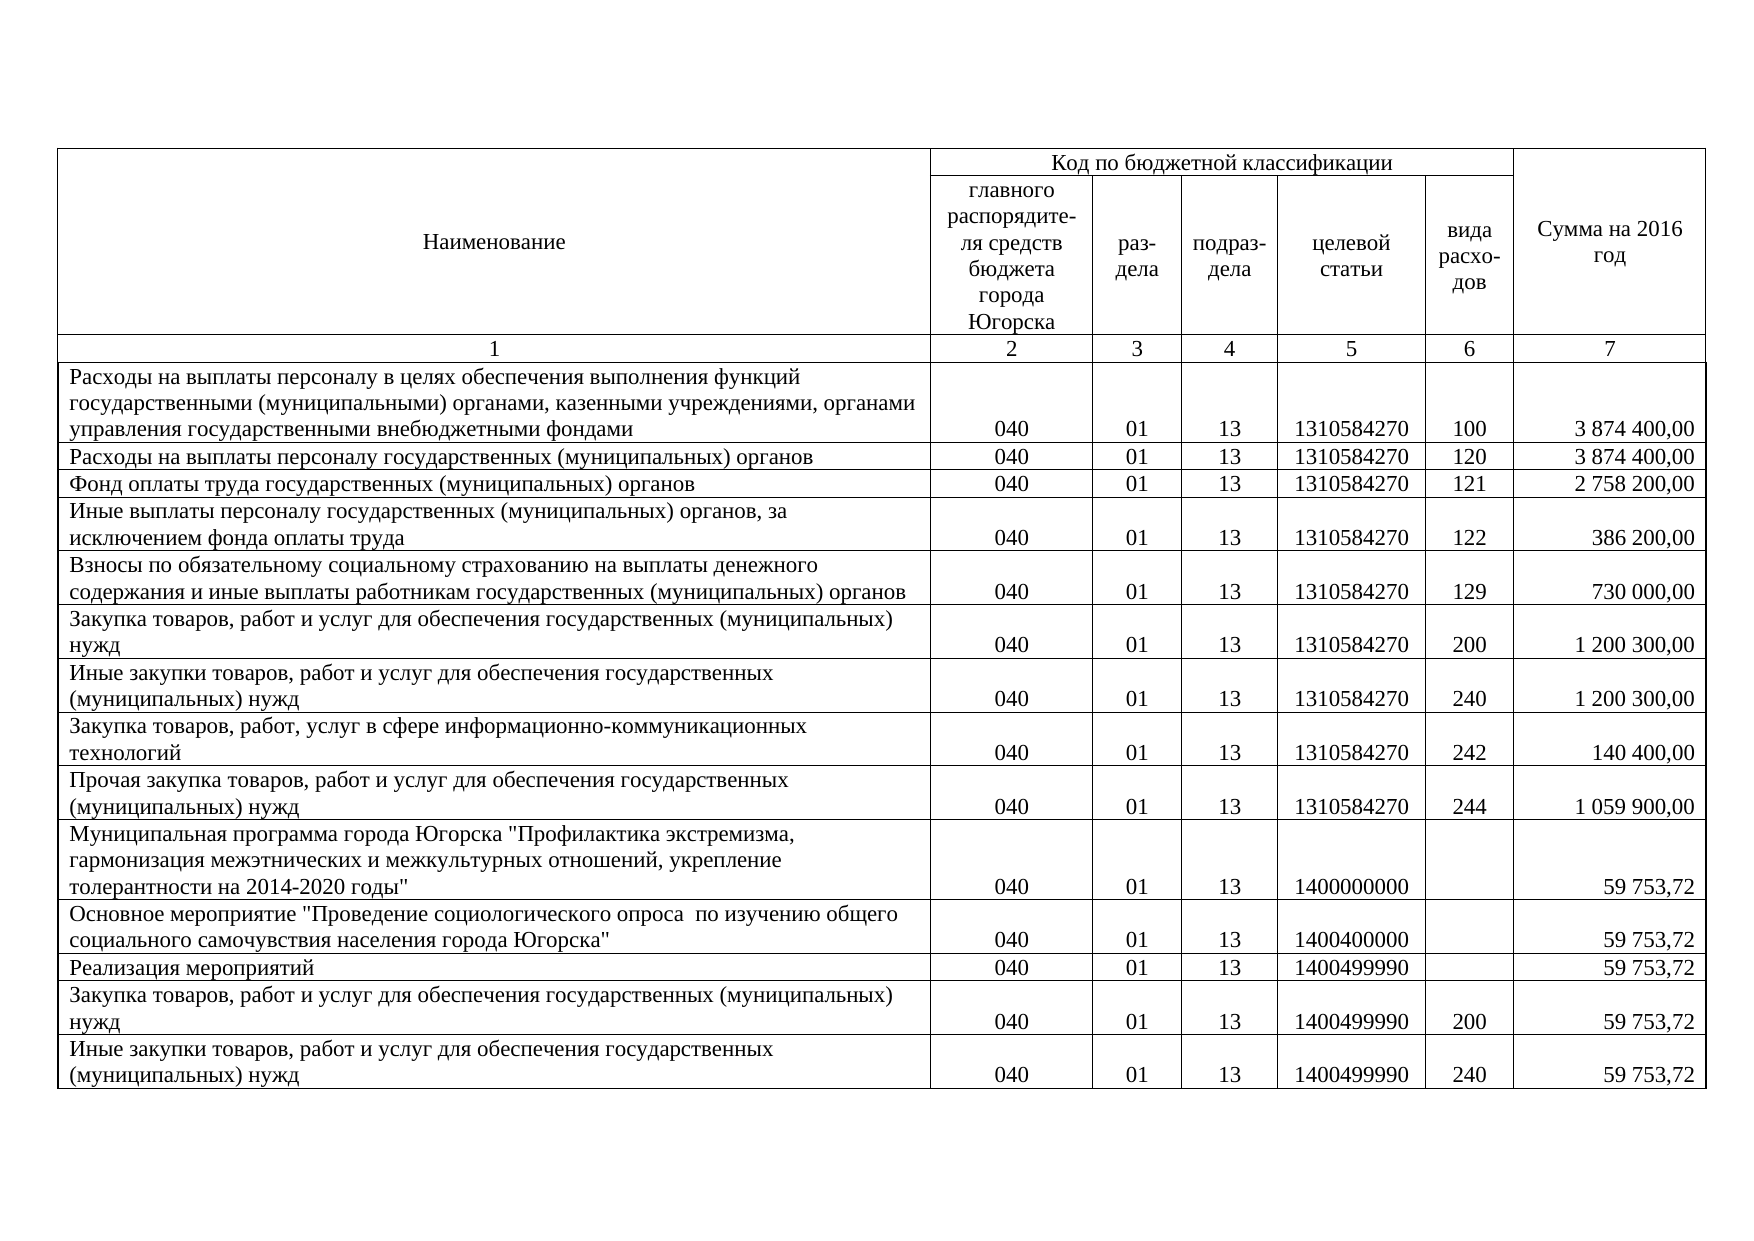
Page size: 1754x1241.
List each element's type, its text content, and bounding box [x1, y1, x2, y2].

table_cell 59 753,72 [1514, 981, 1705, 1034]
table_cell 2 [931, 335, 1092, 362]
table_cell 122 [1426, 498, 1513, 550]
table_cell 1310584270 [1278, 605, 1425, 658]
table_cell 1310584270 [1278, 363, 1425, 442]
table_cell раз-дела [1093, 176, 1181, 334]
table_cell 040 [931, 498, 1092, 550]
table_cell 3 874 400,00 [1514, 363, 1705, 442]
table_cell 1 200 300,00 [1514, 605, 1705, 658]
table_cell Взносы по обязательному социальному страхованию на выплаты денежного содержания и иные выплаты работникам государственных (муниципальных) органов [59, 551, 930, 604]
table_cell Иные выплаты персоналу государственных (муниципальных) органов, за исключением фонда оплаты труда [59, 498, 930, 550]
table_cell 01 [1093, 820, 1181, 899]
table_cell 1400499990 [1278, 1035, 1425, 1088]
table_cell 1310584270 [1278, 659, 1425, 712]
table_cell 13 [1182, 766, 1277, 819]
table_cell 13 [1182, 820, 1277, 899]
table_cell 01 [1093, 498, 1181, 550]
table_cell 13 [1182, 659, 1277, 712]
table_cell Иные закупки товаров, работ и услуг для обеспечения государственных (муниципальных) нужд [59, 659, 930, 712]
table_cell 01 [1093, 981, 1181, 1034]
table_cell 59 753,72 [1514, 820, 1705, 899]
table_cell 140 400,00 [1514, 713, 1705, 765]
table_cell 01 [1093, 1035, 1181, 1088]
table_cell подраз-дела [1182, 176, 1277, 334]
table_cell 3 874 400,00 [1514, 443, 1705, 469]
table_cell 13 [1182, 498, 1277, 550]
table_cell 5 [1278, 335, 1425, 362]
table_cell [1426, 900, 1513, 953]
table_cell 730 000,00 [1514, 551, 1705, 604]
table_cell Закупка товаров, работ, услуг в сфере информационно-коммуникационных технологий [59, 713, 930, 765]
table_cell Муниципальная программа города Югорска "Профилактика экстремизма, гармонизация межэтнических и межкультурных отношений, укрепление толерантности на 2014-2020 годы" [59, 820, 930, 899]
table_cell 1310584270 [1278, 498, 1425, 550]
table_cell 59 753,72 [1514, 1035, 1705, 1088]
table_cell 01 [1093, 766, 1181, 819]
table_header Код по бюджетной классификации [931, 149, 1513, 175]
table_cell вида расхо-дов [1426, 176, 1513, 334]
table_cell 200 [1426, 605, 1513, 658]
table_cell 040 [931, 900, 1092, 953]
table_cell 13 [1182, 551, 1277, 604]
table_cell 1310584270 [1278, 470, 1425, 497]
table_cell 01 [1093, 659, 1181, 712]
table_cell Основное мероприятие "Проведение социологического опроса по изучению общего социального самочувствия населения города Югорска" [59, 900, 930, 953]
table_cell Прочая закупка товаров, работ и услуг для обеспечения государственных (муниципальных) нужд [59, 766, 930, 819]
table_cell 040 [931, 443, 1092, 469]
table_cell 6 [1426, 335, 1513, 362]
table_cell 7 [1514, 335, 1705, 362]
table_cell 200 [1426, 981, 1513, 1034]
table_cell 13 [1182, 981, 1277, 1034]
table_cell 13 [1182, 954, 1277, 980]
table_cell 13 [1182, 900, 1277, 953]
table_cell 01 [1093, 954, 1181, 980]
table_cell 1 [58, 335, 930, 362]
table_cell 1400499990 [1278, 981, 1425, 1034]
table_cell 13 [1182, 363, 1277, 442]
table_header Наименование [58, 149, 930, 334]
table_cell 1400400000 [1278, 900, 1425, 953]
table_cell 01 [1093, 713, 1181, 765]
table_cell 240 [1426, 1035, 1513, 1088]
table_cell 242 [1426, 713, 1513, 765]
table_cell [1426, 820, 1513, 899]
table_cell Закупка товаров, работ и услуг для обеспечения государственных (муниципальных) нужд [59, 605, 930, 658]
table_cell 040 [931, 659, 1092, 712]
table_cell Закупка товаров, работ и услуг для обеспечения государственных (муниципальных) нужд [59, 981, 930, 1034]
table_cell Расходы на выплаты персоналу в целях обеспечения выполнения функций государственными (муниципальными) органами, казенными учреждениями, органами управления государственными внебюджетными фондами [59, 363, 930, 442]
table_cell 244 [1426, 766, 1513, 819]
table_cell 040 [931, 981, 1092, 1034]
table_cell 1400499990 [1278, 954, 1425, 980]
table_cell 040 [931, 820, 1092, 899]
table_cell 2 758 200,00 [1514, 470, 1705, 497]
table_cell 040 [931, 954, 1092, 980]
table_cell 1310584270 [1278, 766, 1425, 819]
table_cell Реализация мероприятий [59, 954, 930, 980]
table_cell 121 [1426, 470, 1513, 497]
table_cell целевой статьи [1278, 176, 1425, 334]
table_cell 13 [1182, 443, 1277, 469]
table_cell 040 [931, 605, 1092, 658]
table_cell 01 [1093, 470, 1181, 497]
table_cell 240 [1426, 659, 1513, 712]
table_cell 13 [1182, 713, 1277, 765]
table_cell 040 [931, 1035, 1092, 1088]
table_cell 040 [931, 363, 1092, 442]
table_cell 1310584270 [1278, 443, 1425, 469]
table_cell 01 [1093, 900, 1181, 953]
table_cell Иные закупки товаров, работ и услуг для обеспечения государственных (муниципальных) нужд [59, 1035, 930, 1088]
table_cell 129 [1426, 551, 1513, 604]
table_cell 01 [1093, 551, 1181, 604]
table_cell Расходы на выплаты персоналу государственных (муниципальных) органов [59, 443, 930, 469]
table_cell 59 753,72 [1514, 900, 1705, 953]
table_cell 120 [1426, 443, 1513, 469]
table_cell 040 [931, 551, 1092, 604]
table_cell 4 [1182, 335, 1277, 362]
table_cell 13 [1182, 605, 1277, 658]
table_cell 040 [931, 713, 1092, 765]
table_cell 100 [1426, 363, 1513, 442]
table_cell 1 059 900,00 [1514, 766, 1705, 819]
table_cell 040 [931, 470, 1092, 497]
table_cell 13 [1182, 470, 1277, 497]
table_cell 386 200,00 [1514, 498, 1705, 550]
table_cell Фонд оплаты труда государственных (муниципальных) органов [59, 470, 930, 497]
table_cell 1 200 300,00 [1514, 659, 1705, 712]
table_header Сумма на 2016 год [1514, 149, 1705, 334]
table_cell 01 [1093, 363, 1181, 442]
table_cell [1426, 954, 1513, 980]
table_cell 3 [1093, 335, 1181, 362]
table_cell главного распорядите-ля средств бюджета города Югорска [931, 176, 1092, 334]
table_cell 13 [1182, 1035, 1277, 1088]
table_cell 040 [931, 766, 1092, 819]
table_cell 59 753,72 [1514, 954, 1705, 980]
table_cell 01 [1093, 605, 1181, 658]
table_cell 1310584270 [1278, 551, 1425, 604]
table_cell 1310584270 [1278, 713, 1425, 765]
table_cell 01 [1093, 443, 1181, 469]
table_cell 1400000000 [1278, 820, 1425, 899]
